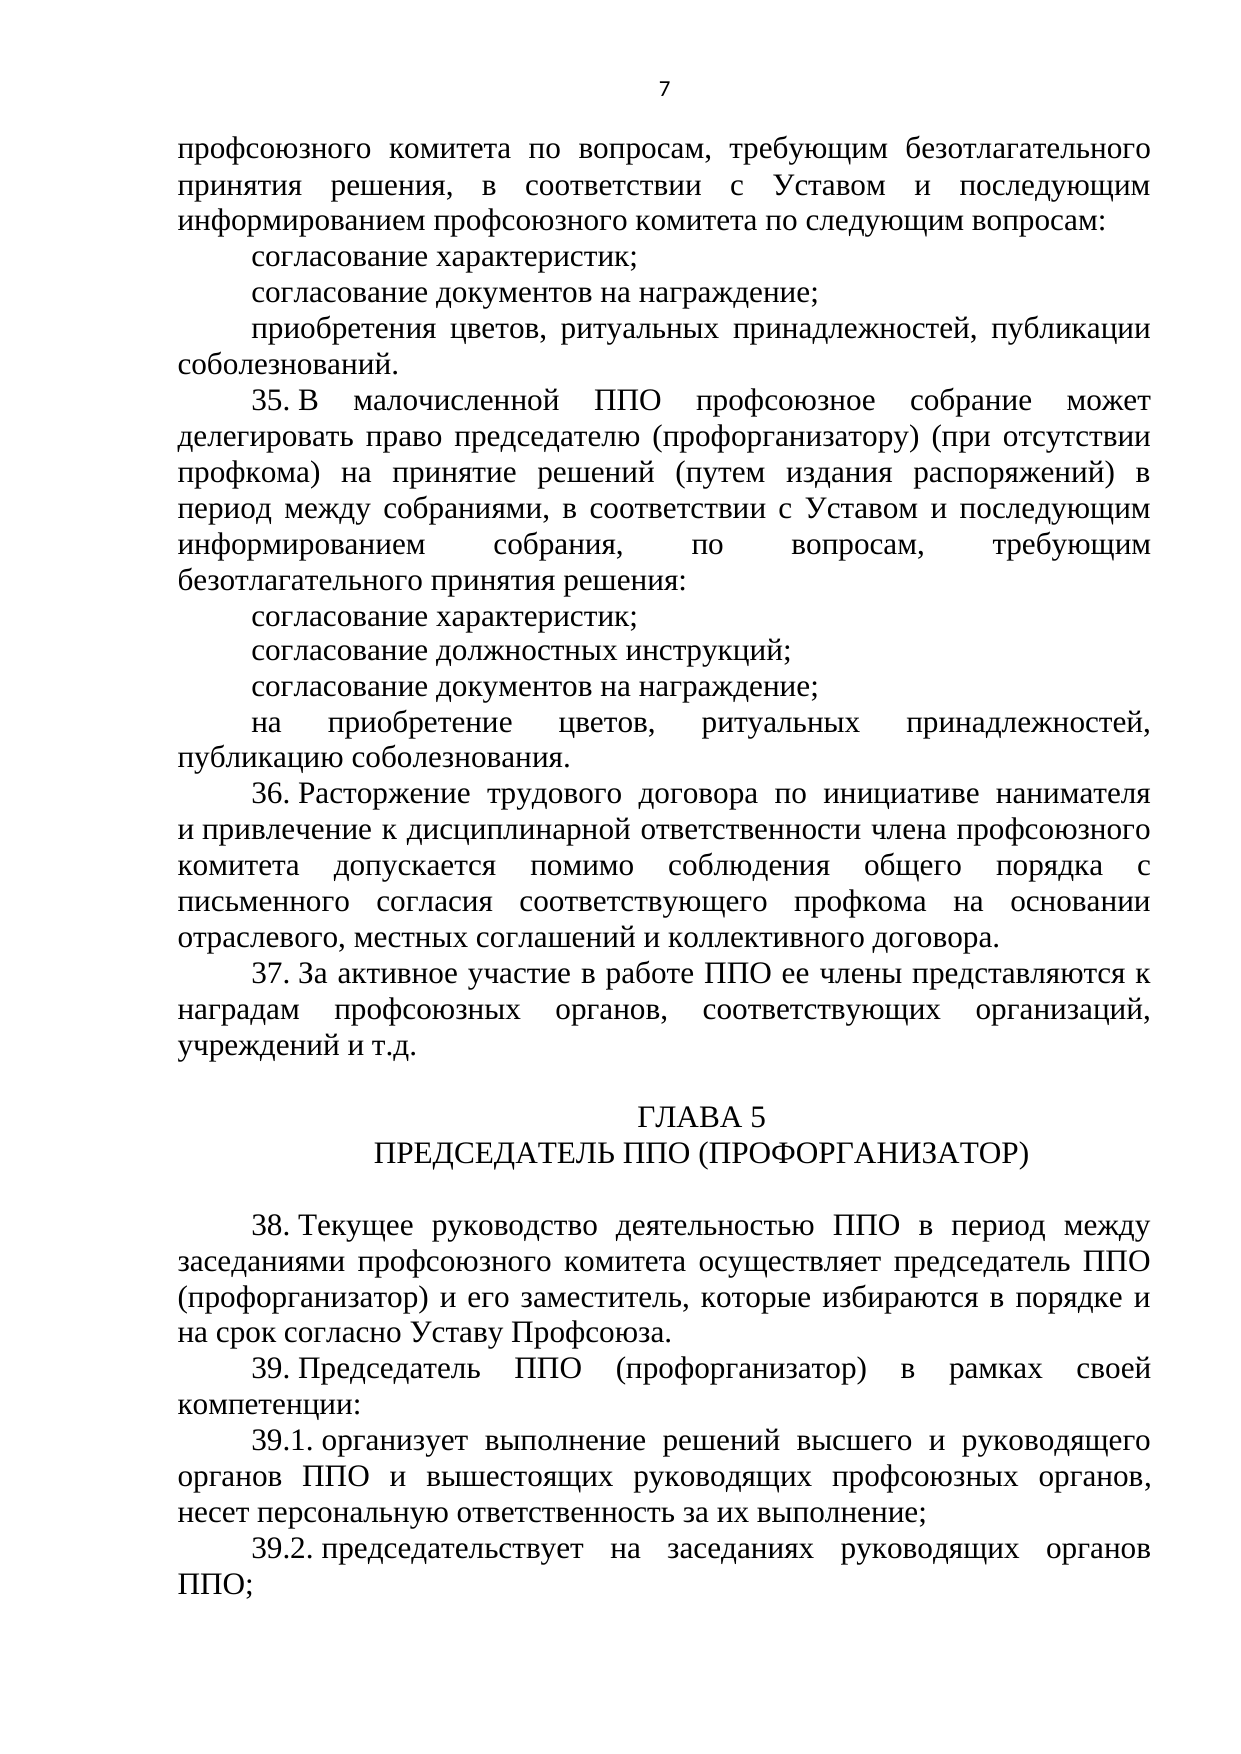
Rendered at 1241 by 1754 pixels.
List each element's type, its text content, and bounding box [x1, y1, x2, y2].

text согласование должностных инструкций; [177, 633, 1152, 667]
text 37. За активное участие в работе ППО ее члены представляются к наградам профсоюзных органов, соответствующих организаций, учреждений и т.д. [177, 954, 1152, 1062]
text согласование документов на награждение; [177, 667, 1152, 703]
text ГЛАВА 5 [177, 1098, 1152, 1134]
text согласование характеристик; [177, 238, 1152, 273]
text 39.1. организует выполнение решений высшего и руководящего органов ППО и вышестоящих руководящих профсоюзных органов, несет персональную ответственность за их выполнение; [177, 1422, 1152, 1529]
text приобретения цветов, ритуальных принадлежностей, публикации соболезнований. [177, 309, 1152, 381]
text 36. Расторжение трудового договора по инициативе нанимателя и привлечение к дисциплинарной ответственности члена профсоюзного комитета допускается помимо соблюдения общего порядка с письменного согласия соответствующего профкома на основании отраслевого, местных соглашений и коллективного договора. [177, 775, 1152, 954]
text на приобретение цветов, ритуальных принадлежностей, публикацию соболезнования. [177, 703, 1152, 775]
text согласование документов на награждение; [177, 273, 1152, 309]
text 39. Председатель ППО (профорганизатор) в рамках своей компетенции: [177, 1350, 1152, 1422]
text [177, 130, 1152, 238]
text 35. В малочисленной ППО профсоюзное собрание может делегировать право председателю (профорганизатору) (при отсутствии профкома) на принятие решений (путем издания распоряжений) в период между собраниями, в соответствии с Уставом и последующим информированием собрания, по вопросам, требующим безотлагательного принятия решения: [177, 381, 1152, 597]
text ПРЕДСЕДАТЕЛЬ ППО (ПРОФОРГАНИЗАТОР) [177, 1134, 1152, 1170]
text 38. Текущее руководство деятельностью ППО в период между заседаниями профсоюзного комитета осуществляет председатель ППО (профорганизатор) и его заместитель, которые избираются в порядке и на срок согласно Уставу Профсоюза. [177, 1206, 1152, 1350]
text согласование характеристик; [177, 597, 1152, 633]
text 39.2. председательствует на заседаниях руководящих органов ППО; [177, 1529, 1152, 1601]
